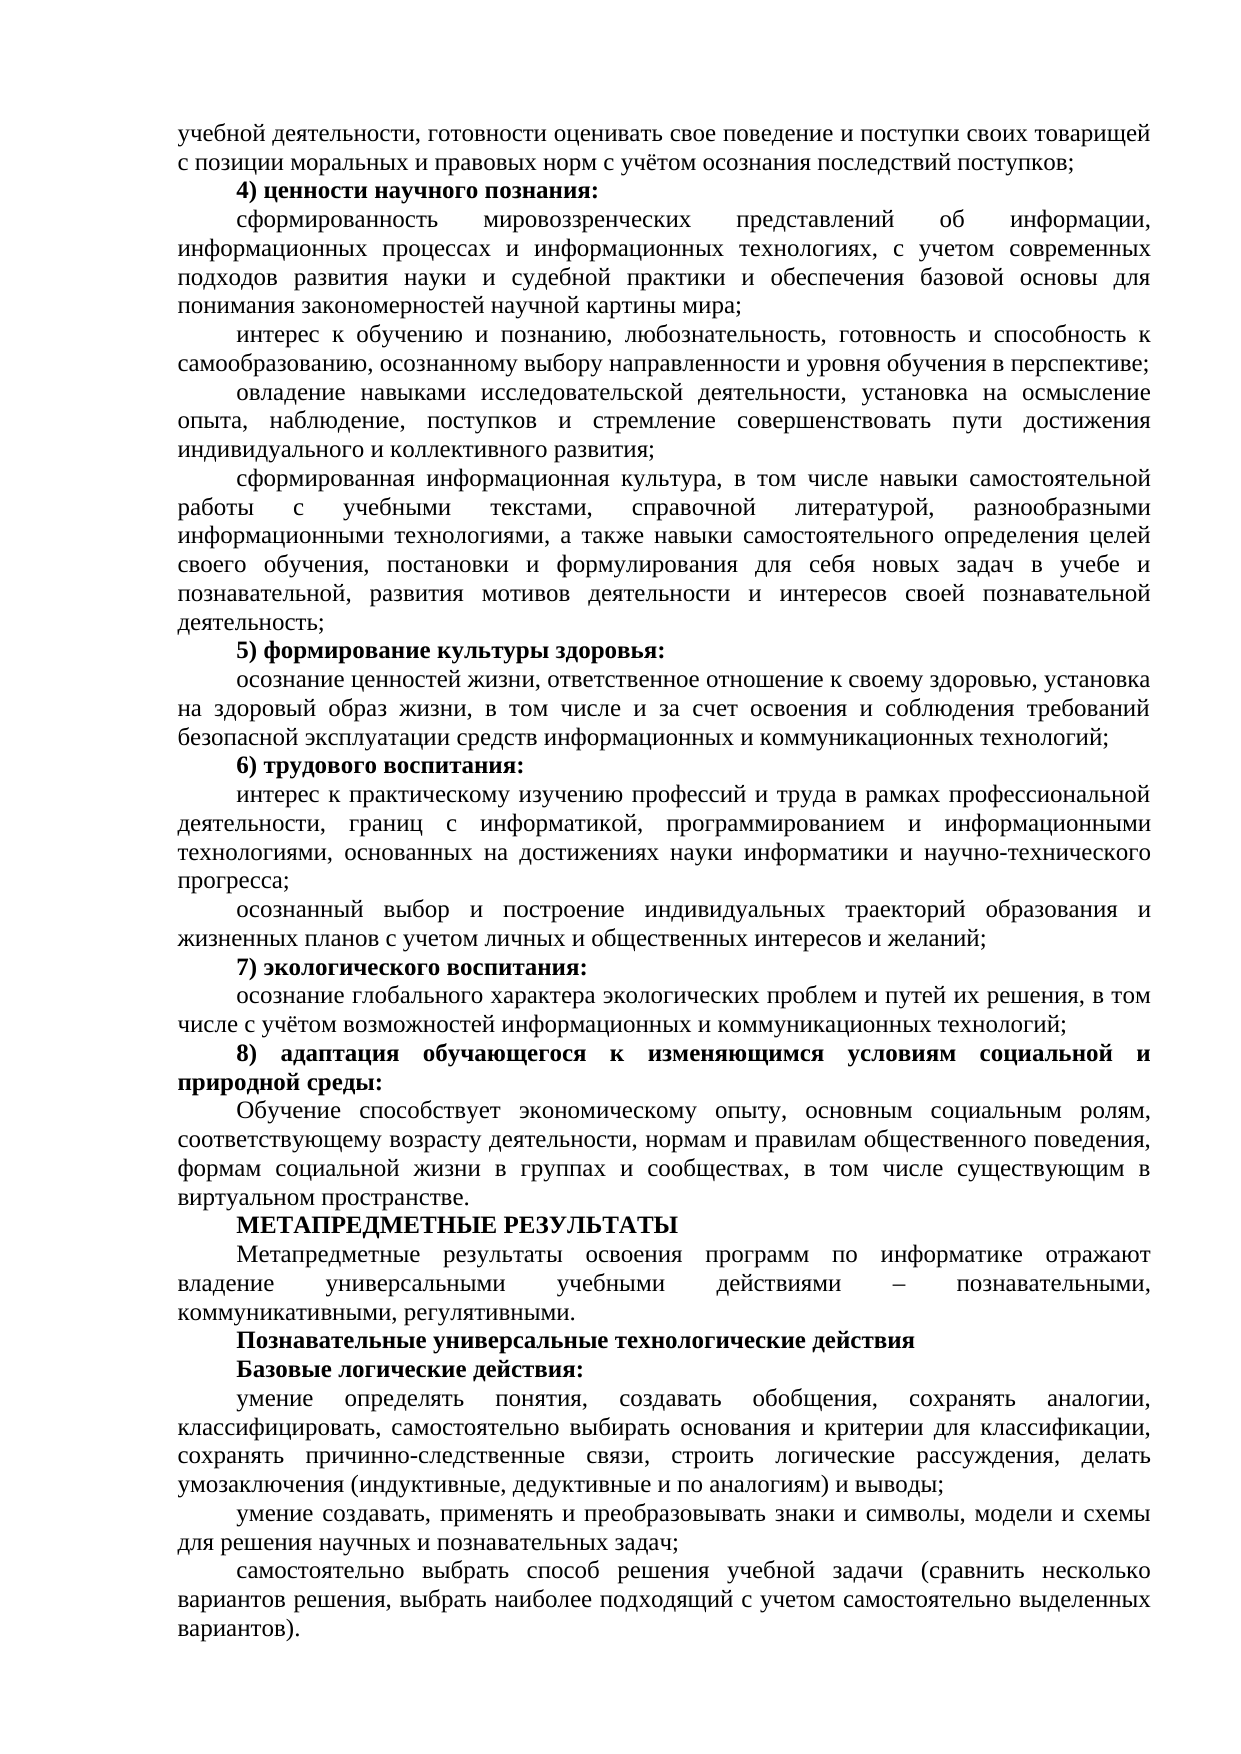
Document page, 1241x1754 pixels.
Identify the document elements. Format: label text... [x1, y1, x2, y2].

text 8) адаптация обучающегося к изменяющимся условиям социальной и природной среды: [177, 1038, 1152, 1096]
text Базовые логические действия: [177, 1354, 1152, 1383]
text Метапредметные результаты освоения программ по информатике отражают владение универсальными учебными действиями – познавательными, коммуникативными, регулятивными. [177, 1239, 1152, 1326]
text осознанный выбор и построение индивидуальных траекторий образования и жизненных планов с учетом личных и общественных интересов и желаний; [177, 894, 1152, 952]
text интерес к практическому изучению профессий и труда в рамках профессиональной деятельности, границ с информатикой, программированием и информационными технологиями, основанных на достижениях науки информатики и научно-технического прогресса; [177, 779, 1152, 894]
text осознание ценностей жизни, ответственное отношение к своему здоровью, установка на здоровый образ жизни, в том числе и за счет освоения и соблюдения требований безопасной эксплуатации средств информационных и коммуникационных технологий; [177, 664, 1152, 751]
text Познавательные универсальные технологические действия [177, 1326, 1152, 1354]
text овладение навыками исследовательской деятельности, установка на осмысление опыта, наблюдение, поступков и стремление совершенствовать пути достижения индивидуального и коллективного развития; [177, 377, 1152, 463]
text 6) трудового воспитания: [177, 751, 1152, 779]
text 5) формирование культуры здоровья: [177, 636, 1152, 664]
text сформированная информационная культура, в том числе навыки самостоятельной работы с учебными текстами, справочной литературой, разнообразными информационными технологиями, а также навыки самостоятельного определения целей своего обучения, постановки и формулирования для себя новых задач в учебе и познавательной, развития мотивов деятельности и интересов своей познавательной деятельность; [177, 463, 1152, 636]
text сформированность мировоззренческих представлений об информации, информационных процессах и информационных технологиях, с учетом современных подходов развития науки и судебной практики и обеспечения базовой основы для понимания закономерностей научной картины мира; [177, 204, 1152, 319]
text 4) ценности научного познания: [177, 176, 1152, 204]
text самостоятельно выбрать способ решения учебной задачи (сравнить несколько вариантов решения, выбрать наиболее подходящий с учетом самостоятельно выделенных вариантов). [177, 1556, 1152, 1642]
text интерес к обучению и познанию, любознательность, готовность и способность к самообразованию, осознанному выбору направленности и уровня обучения в перспективе; [177, 319, 1152, 377]
text умение создавать, применять и преобразовывать знаки и символы, модели и схемы для решения научных и познавательных задач; [177, 1498, 1152, 1556]
text 7) экологического воспитания: [177, 952, 1152, 981]
text МЕТАПРЕДМЕТНЫЕ РЕЗУЛЬТАТЫ [177, 1211, 1152, 1239]
text умение определять понятия, создавать обобщения, сохранять аналогии, классифицировать, самостоятельно выбирать основания и критерии для классификации, сохранять причинно-следственные связи, строить логические рассуждения, делать умозаключения (индуктивные, дедуктивные и по аналогиям) и выводы; [177, 1383, 1152, 1498]
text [177, 118, 1152, 176]
text осознание глобального характера экологических проблем и путей их решения, в том числе с учётом возможностей информационных и коммуникационных технологий; [177, 981, 1152, 1038]
text Обучение способствует экономическому опыту, основным социальным ролям, соответствующему возрасту деятельности, нормам и правилам общественного поведения, формам социальной жизни в группах и сообществах, в том числе существующим в виртуальном пространстве. [177, 1096, 1152, 1211]
